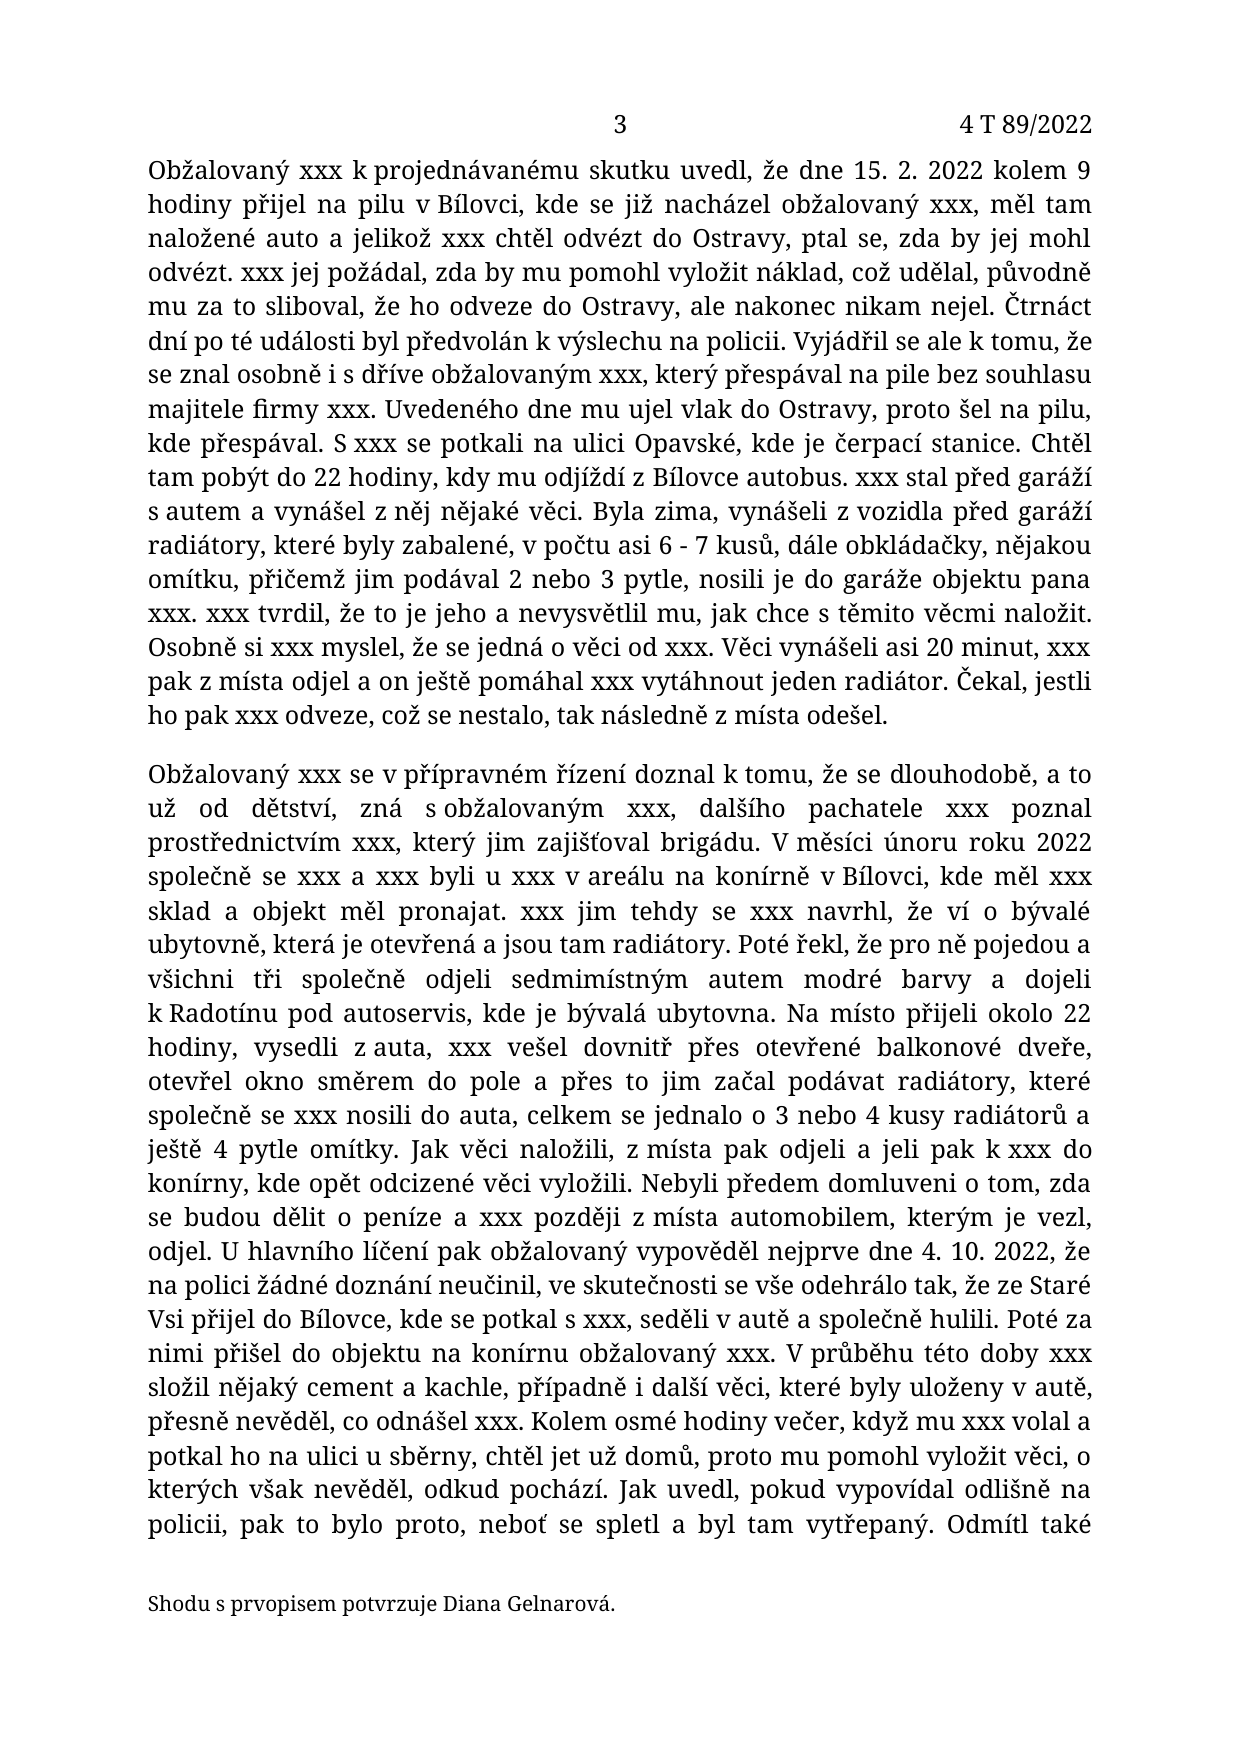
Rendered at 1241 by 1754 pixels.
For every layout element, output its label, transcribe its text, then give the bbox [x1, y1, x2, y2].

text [148, 757, 1093, 1540]
text Obžalovaný xxx k projednávanému skutku uvedl, že dne 15. 2. 2022 kolem 9 hodiny přijel na pilu v Bílovci, kde se již nacházel obžalovaný xxx, měl tam naložené auto a jelikož xxx chtěl odvézt do Ostravy, ptal se, zda by jej mohl odvézt. xxx jej požádal, zda by mu pomohl vyložit náklad, což udělal, původně mu za to sliboval, že ho odveze do Ostravy, ale nakonec nikam nejel. Čtrnáct dní po té události byl předvolán k výslechu na policii. Vyjádřil se ale k tomu, že se znal osobně i s dříve obžalovaným xxx, který přespával na pile bez souhlasu majitele firmy xxx. Uvedeného dne mu ujel vlak do Ostravy, proto šel na pilu, kde přespával. S xxx se potkali na ulici Opavské, kde je čerpací stanice. Chtěl tam pobýt do 22 hodiny, kdy mu odjíždí z Bílovce autobus. xxx stal před garáží s autem a vynášel z něj nějaké věci. Byla zima, vynášeli z vozidla před garáží radiátory, které byly zabalené, v počtu asi 6 - 7 kusů, dále obkládačky, nějakou omítku, přičemž jim podával 2 nebo 3 pytle, nosili je do garáže objektu pana xxx. xxx tvrdil, že to je jeho a nevysvětlil mu, jak chce s těmito věcmi naložit. Osobně si xxx myslel, že se jedná o věci od xxx. Věci vynášeli asi 20 minut, xxx pak z místa odjel a on ještě pomáhal xxx vytáhnout jeden radiátor. Čekal, jestli ho pak xxx odveze, což se nestalo, tak následně z místa odešel. [148, 153, 1093, 732]
